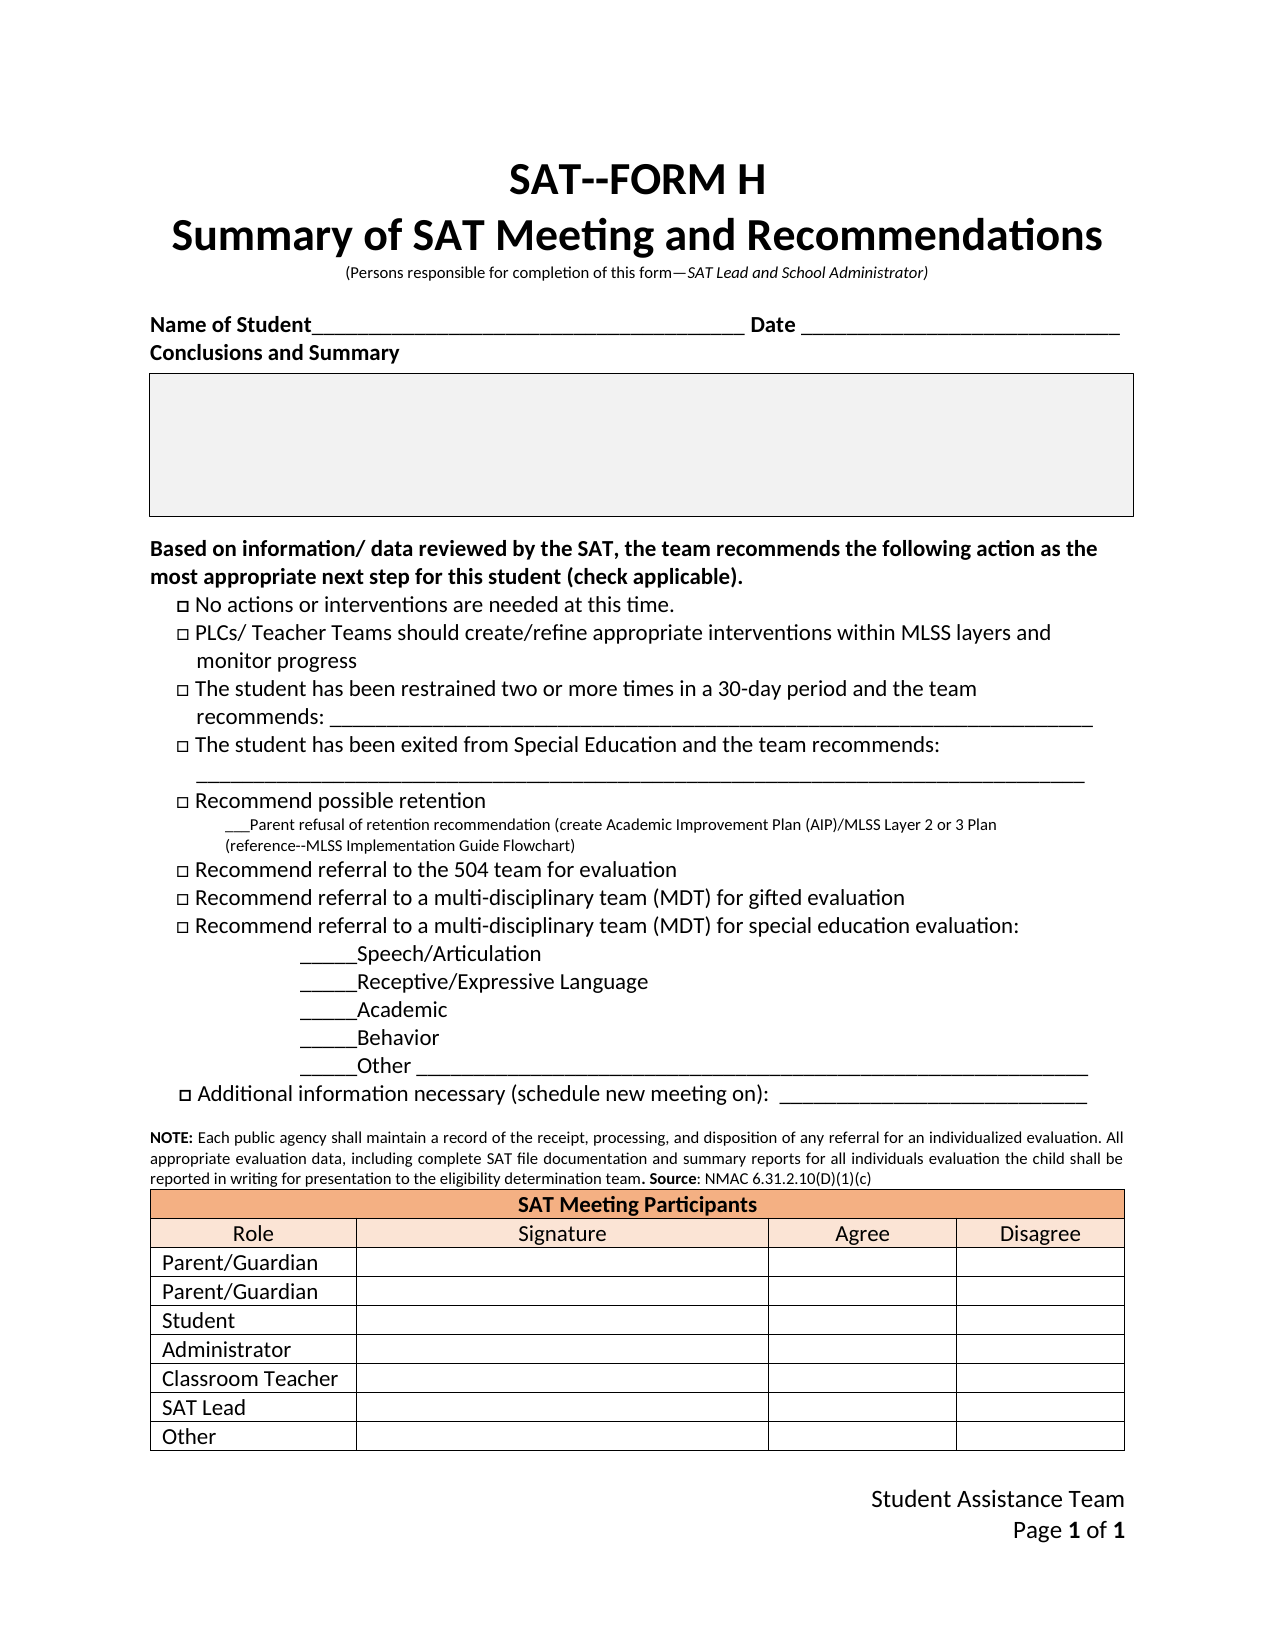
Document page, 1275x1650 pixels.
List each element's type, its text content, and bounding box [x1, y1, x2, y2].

table_cell Student [151, 1306, 356, 1334]
table_cell [957, 1393, 1124, 1421]
list _____Behavior [300, 1023, 1125, 1051]
table_cell Agree [769, 1219, 956, 1247]
table_cell [957, 1422, 1124, 1450]
list _____Other ___________________________________________________________ [300, 1051, 1125, 1079]
table_cell Classroom Teacher [151, 1364, 356, 1392]
text □ No actions or interventions are needed at this time. [150, 590, 1125, 618]
text □ Recommend referral to the 504 team for evaluation [150, 855, 1125, 883]
text □ Recommend possible retention [150, 787, 1125, 814]
table_cell [769, 1335, 956, 1363]
table_cell [357, 1364, 768, 1392]
text (Persons responsible for completion of this form—SAT Lead and School Administrator) [150, 262, 1125, 282]
table_cell [357, 1248, 768, 1276]
table_cell [957, 1277, 1124, 1305]
text Based on information/ data reviewed by the SAT, the team recommends the following action as the most appropriate next step for this student (check applicable). [150, 534, 1125, 590]
table_cell SAT Lead [151, 1393, 356, 1421]
table_cell [769, 1277, 956, 1305]
table_cell Parent/Guardian [151, 1248, 356, 1276]
list _____Academic [300, 995, 1125, 1023]
table_cell [769, 1248, 956, 1276]
table_cell [357, 1277, 768, 1305]
table_cell [957, 1364, 1124, 1392]
text SAT--FORM H [150, 150, 1125, 206]
list _____Speech/Articulation [300, 939, 1125, 967]
text recommends: ___________________________________________________________________ [150, 702, 1125, 731]
table_cell Signature [357, 1219, 768, 1247]
text (reference--MLSS Implementation Guide Flowchart) [150, 835, 1125, 855]
table_cell [769, 1364, 956, 1392]
text ___Parent refusal of retention recommendation (create Academic Improvement Plan (AIP)/MLSS Layer 2 or 3 Plan [150, 814, 1125, 835]
text □ PLCs/ Teacher Teams should create/refine appropriate interventions within MLSS layers and [150, 618, 1125, 646]
table_cell Administrator [151, 1335, 356, 1363]
table_header SAT Meeting Participants [151, 1190, 1124, 1218]
list _____Receptive/Expressive Language [300, 967, 1125, 995]
text monitor progress [150, 646, 1125, 674]
text □ The student has been exited from Special Education and the team recommends: [150, 731, 1125, 758]
table_cell Disagree [957, 1219, 1124, 1247]
table_cell [357, 1306, 768, 1334]
table_cell Other [151, 1422, 356, 1450]
table_cell Parent/Guardian [151, 1277, 356, 1305]
table_cell [357, 1422, 768, 1450]
text □ Recommend referral to a multi-disciplinary team (MDT) for gifted evaluation [150, 883, 1125, 911]
text Conclusions and Summary [150, 338, 1125, 366]
table_cell [357, 1393, 768, 1421]
text Summary of SAT Meeting and Recommendations [150, 206, 1125, 262]
list □ Additional information necessary (schedule new meeting on): ___________________________ [178, 1079, 1125, 1107]
table_cell Role [151, 1219, 356, 1247]
table_cell [957, 1248, 1124, 1276]
table_cell [769, 1306, 956, 1334]
text ______________________________________________________________________________ [150, 758, 1125, 787]
table_cell [769, 1393, 956, 1421]
table_cell [769, 1422, 956, 1450]
text NOTE: Each public agency shall maintain a record of the receipt, processing, and disposition of any referral for an individualized evaluation. All appropriate evaluation data, including complete SAT file documentation and summary reports for all individuals evaluation the child shall be reported in writing for presentation to the eligibility determination team. Source: NMAC 6.31.2.10(D)(1)(c) [150, 1128, 1125, 1189]
text Name of Student______________________________________ Date ____________________________ [150, 310, 1125, 338]
table_cell [357, 1335, 768, 1363]
text □ Recommend referral to a multi-disciplinary team (MDT) for special education evaluation: [150, 911, 1125, 939]
table_cell [957, 1306, 1124, 1334]
text □ The student has been restrained two or more times in a 30-day period and the team [150, 674, 1125, 702]
table_cell [957, 1335, 1124, 1363]
